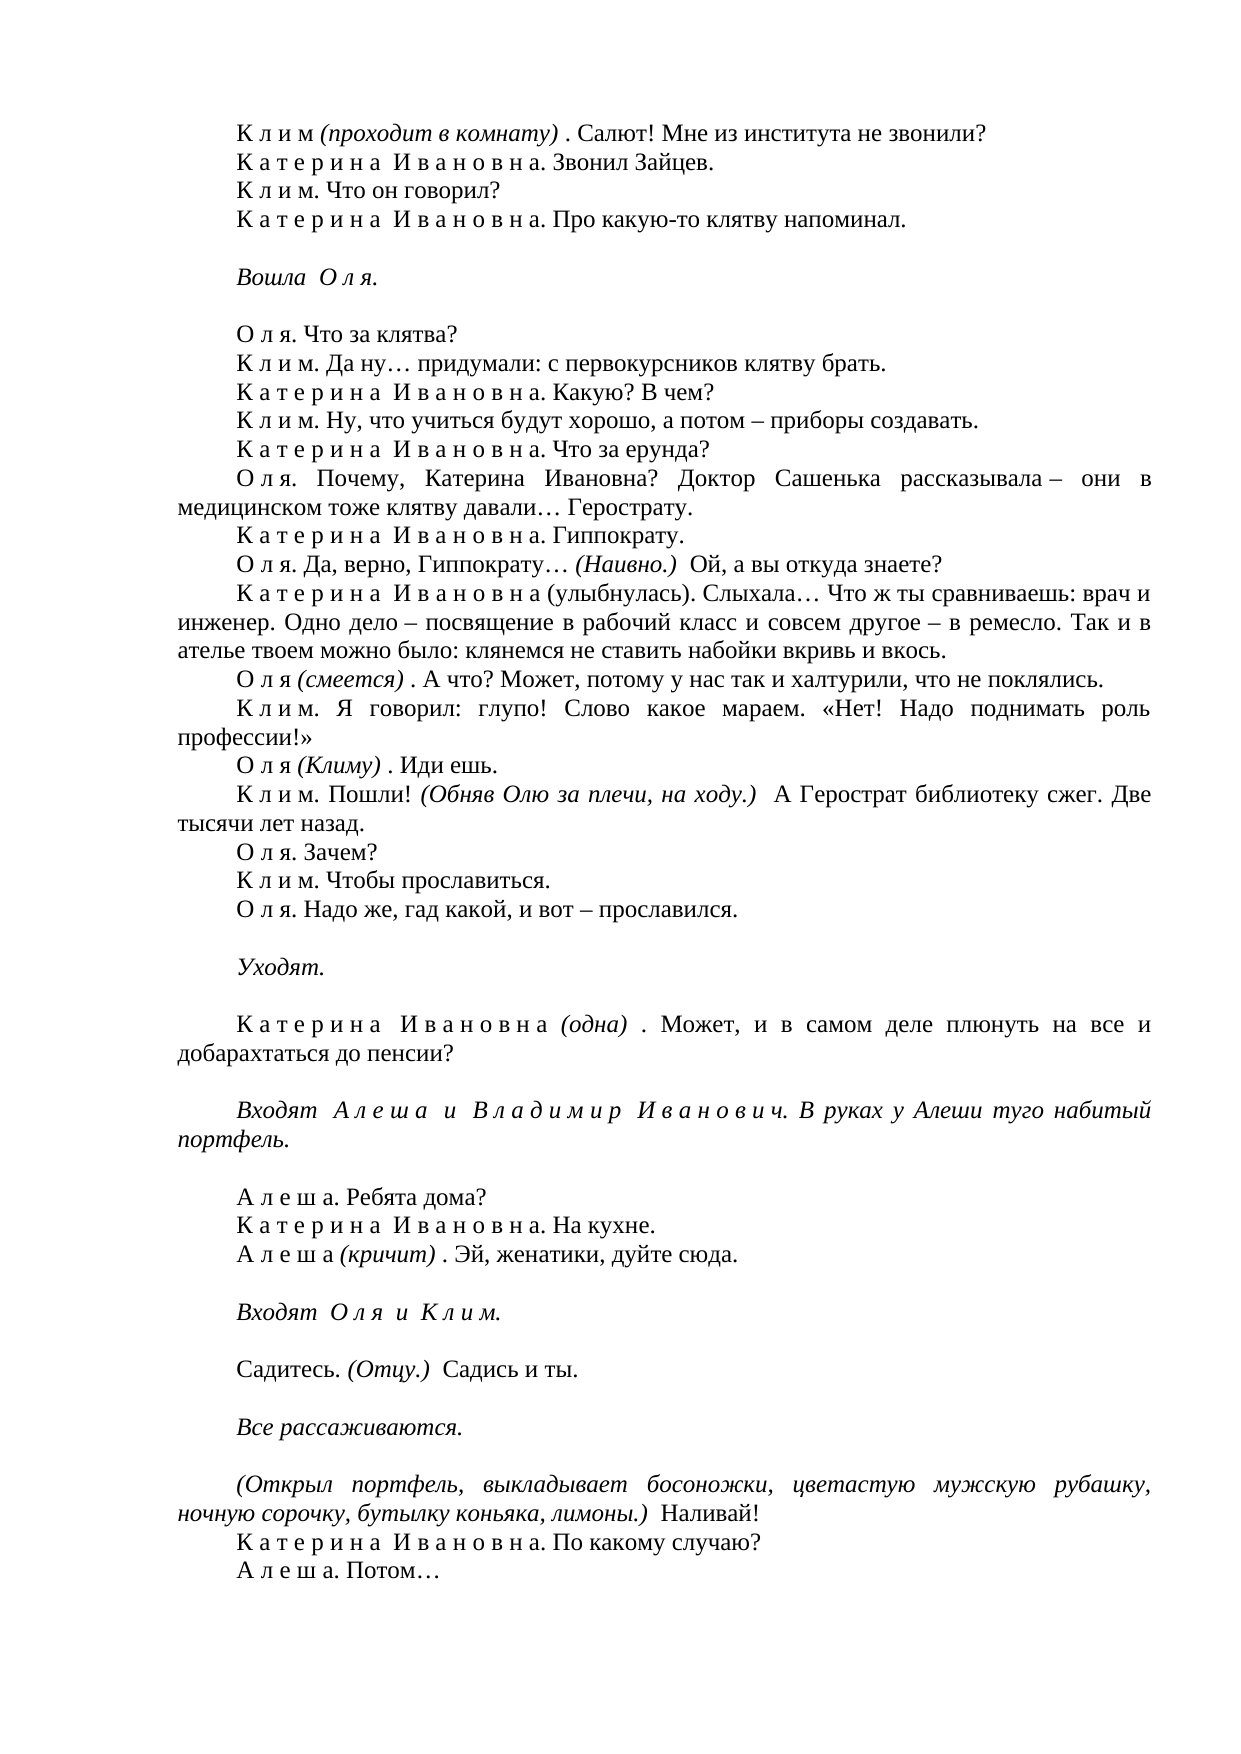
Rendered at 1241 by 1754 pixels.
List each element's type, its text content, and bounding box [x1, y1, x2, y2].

text О л я. Зачем? [177, 837, 1152, 866]
text К а т е р и н а И в а н о в н а. Какую? В чем? [177, 377, 1152, 406]
text А л е ш а. Потом… [177, 1556, 1152, 1584]
text К л и м. Я говорил: глупо! Слово какое мараем. «Нет! Надо поднимать роль профессии!» [177, 693, 1152, 751]
text Все рассаживаются. [177, 1412, 1152, 1441]
text К а т е р и н а И в а н о в н а. Про какую-то клятву напоминал. [177, 204, 1152, 233]
text (Открыл портфель, выкладывает босоножки, цветастую мужскую рубашку, ночную сорочку, бутылку коньяка, лимоны.) Наливай! [177, 1469, 1152, 1527]
text К л и м. Ну, что учиться будут хорошо, а потом – приборы создавать. [177, 406, 1152, 434]
text О л я. Что за клятва? [177, 319, 1152, 348]
text К л и м (проходит в комнату) . Салют! Мне из института не звонили? [177, 118, 1152, 147]
text К л и м. Что он говорил? [177, 176, 1152, 204]
text Садитесь. (Отцу.) Садись и ты. [177, 1354, 1152, 1383]
text Входят О л я и К л и м. [177, 1297, 1152, 1326]
text К а т е р и н а И в а н о в н а. По какому случаю? [177, 1527, 1152, 1556]
text А л е ш а (кричит) . Эй, женатики, дуйте сюда. [177, 1239, 1152, 1268]
text К л и м. Чтобы прославиться. [177, 866, 1152, 894]
text Уходят. [177, 952, 1152, 981]
text О л я. Да, верно, Гиппократу… (Наивно.) Ой, а вы откуда знаете? [177, 549, 1152, 578]
text Входят А л е ш а и В л а д и м и р И в а н о в и ч. В руках у Алеши туго набитый портфель. [177, 1096, 1152, 1153]
text К а т е р и н а И в а н о в н а. На кухне. [177, 1211, 1152, 1239]
text К л и м. Пошли! (Обняв Олю за плечи, на ходу.) А Герострат библиотеку сжег. Две тысячи лет назад. [177, 779, 1152, 837]
text К а т е р и н а И в а н о в н а. Что за ерунда? [177, 434, 1152, 463]
text К а т е р и н а И в а н о в н а (одна) . Может, и в самом деле плюнуть на все и добарахтаться до пенсии? [177, 1009, 1152, 1067]
text К а т е р и н а И в а н о в н а (улыбнулась). Слыхала… Что ж ты сравниваешь: врач и инженер. Одно дело – посвящение в рабочий класс и совсем другое – в ремесло. Так и в ателье твоем можно было: клянемся не ставить набойки вкривь и вкось. [177, 578, 1152, 664]
text О л я (Климу) . Иди ешь. [177, 751, 1152, 779]
text О л я. Надо же, гад какой, и вот – прославился. [177, 894, 1152, 923]
text К а т е р и н а И в а н о в н а. Звонил Зайцев. [177, 147, 1152, 176]
text О л я. Почему, Катерина Ивановна? Доктор Сашенька рассказывала – они в медицинском тоже клятву давали… Герострату. [177, 463, 1152, 521]
text А л е ш а. Ребята дома? [177, 1182, 1152, 1211]
text О л я (смеется) . А что? Может, потому у нас так и халтурили, что не поклялись. [177, 664, 1152, 693]
text К а т е р и н а И в а н о в н а. Гиппократу. [177, 521, 1152, 549]
text Вошла О л я. [177, 262, 1152, 291]
text К л и м. Да ну… придумали: с первокурсников клятву брать. [177, 348, 1152, 377]
